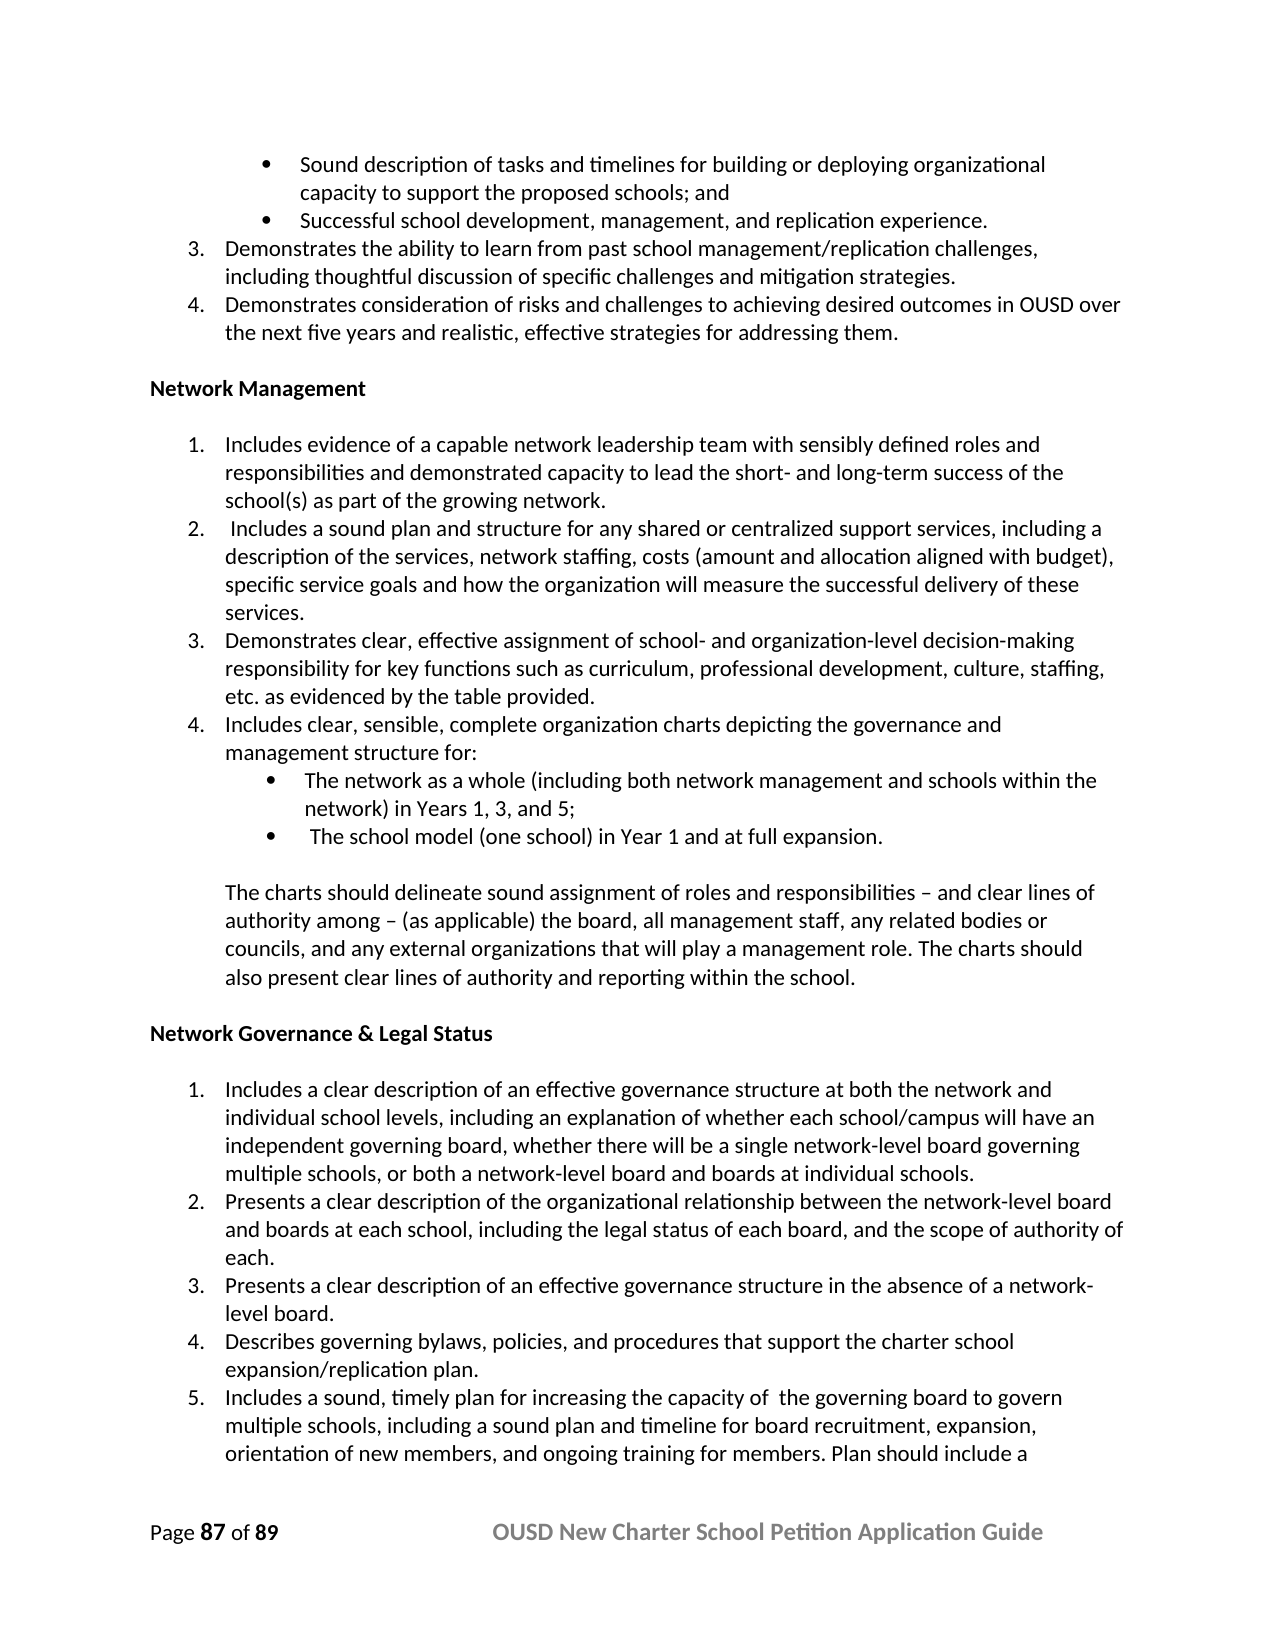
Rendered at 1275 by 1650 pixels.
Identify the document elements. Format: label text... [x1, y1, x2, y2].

list Includes clear, sensible, complete organization charts depicting the governance and management structure for: [187, 710, 1125, 766]
text Network Management [150, 374, 1125, 402]
list Sound description of tasks and timelines for building or deploying organizational capacity to support the proposed schools; and [262, 150, 1125, 206]
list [187, 1383, 1125, 1467]
list Describes governing bylaws, policies, and procedures that support the charter school expansion/replication plan. [187, 1327, 1125, 1383]
list Includes a clear description of an effective governance structure at both the network and individual school levels, including an explanation of whether each school/campus will have an independent governing board, whether there will be a single network-level board governing multiple schools, or both a network-level board and boards at individual schools. [187, 1075, 1125, 1187]
list Includes evidence of a capable network leadership team with sensibly defined roles and responsibilities and demonstrated capacity to lead the short- and long-term success of the school(s) as part of the growing network. [187, 430, 1125, 514]
list Successful school development, management, and replication experience. [262, 206, 1125, 234]
list Demonstrates the ability to learn from past school management/replication challenges, including thoughtful discussion of specific challenges and mitigation strategies. [187, 234, 1125, 290]
text The charts should delineate sound assignment of roles and responsibilities – and clear lines of authority among – (as applicable) the board, all management staff, any related bodies or councils, and any external organizations that will play a management role. The charts should also present clear lines of authority and reporting within the school. [225, 878, 1125, 991]
list Presents a clear description of an effective governance structure in the absence of a network-level board. [187, 1271, 1125, 1327]
list Demonstrates consideration of risks and challenges to achieving desired outcomes in OUSD over the next five years and realistic, effective strategies for addressing them. [187, 290, 1125, 346]
list Includes a sound plan and structure for any shared or centralized support services, including a description of the services, network staffing, costs (amount and allocation aligned with budget), specific service goals and how the organization will measure the successful delivery of these services. [187, 514, 1125, 626]
list The network as a whole (including both network management and schools within the network) in Years 1, 3, and 5; [267, 766, 1125, 822]
text Network Governance & Legal Status [150, 1019, 1125, 1047]
list Presents a clear description of the organizational relationship between the network-level board and boards at each school, including the legal status of each board, and the scope of authority of each. [187, 1187, 1125, 1271]
list Demonstrates clear, effective assignment of school- and organization-level decision-making responsibility for key functions such as curriculum, professional development, culture, staffing, etc. as evidenced by the table provided. [187, 626, 1125, 710]
list The school model (one school) in Year 1 and at full expansion. [267, 822, 1125, 851]
